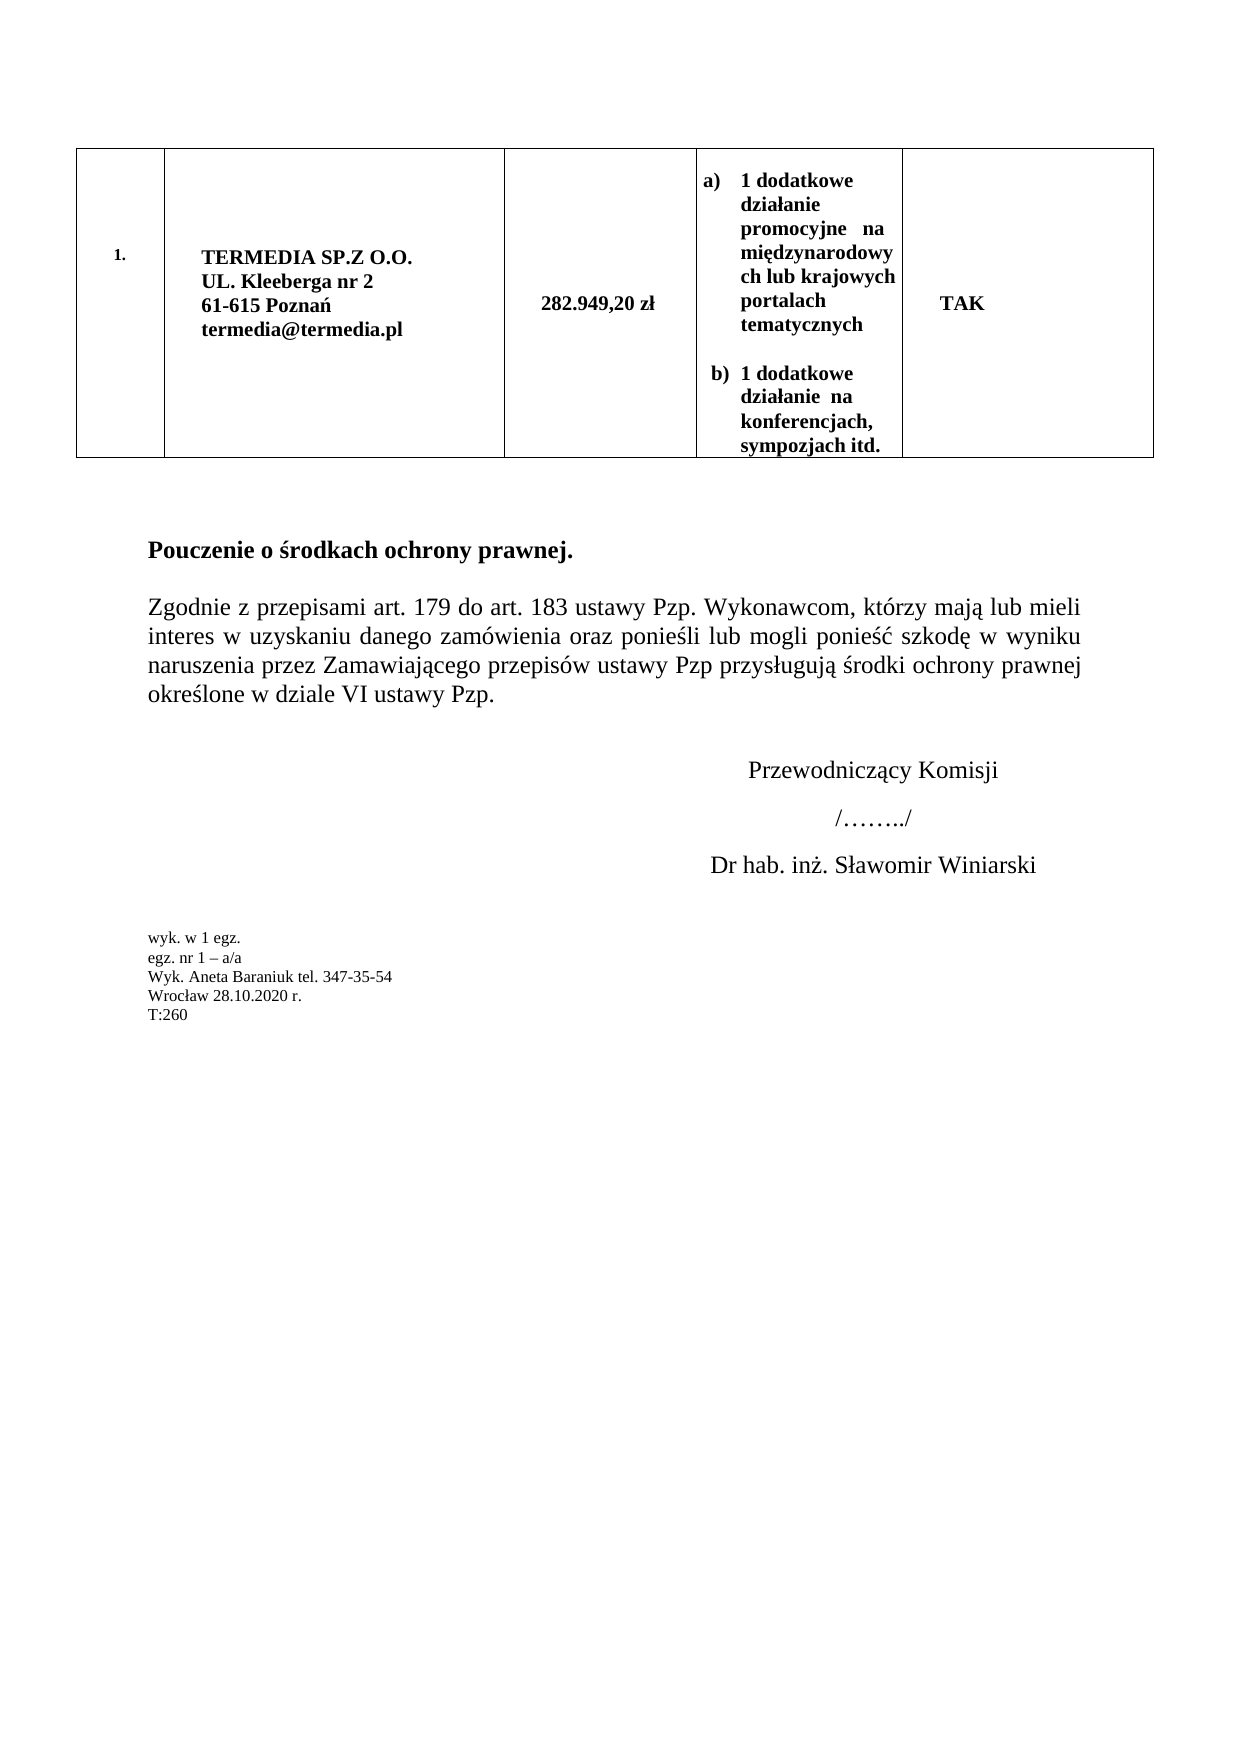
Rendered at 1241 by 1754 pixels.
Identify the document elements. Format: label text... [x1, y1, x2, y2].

table_cell 282.949,20 zł [505, 149, 696, 457]
text Dr hab. inż. Sławomir Winiarski [664, 851, 1082, 909]
text Zgodnie z przepisami art. 179 do art. 183 ustawy Pzp. Wykonawcom, którzy mają lub mieli interes w uzyskaniu danego zamówienia oraz ponieśli lub mogli ponieść szkodę w wyniku naruszenia przez Zamawiającego przepisów ustawy Pzp przysługują środki ochrony prawnej określone w dziale VI ustawy Pzp. [148, 592, 1082, 707]
text wyk. w 1 egz. [148, 928, 1038, 947]
text egz. nr 1 – a/a [148, 947, 1082, 967]
text Wyk. Aneta Baraniuk tel. 347-35-54 [148, 967, 1082, 986]
text Pouczenie o środkach ochrony prawnej. [148, 535, 1082, 564]
text T:260 [148, 1005, 1082, 1024]
table_cell 1. [77, 149, 164, 457]
text Wrocław 28.10.2020 r. [148, 986, 1082, 1005]
table_cell 1 dodatkowe działanie promocyjne na międzynarodowych lub krajowych portalach tematycznych b) 1 dodatkowe działanie na konferencjach, sympozjach itd. [697, 149, 902, 457]
table_cell TERMEDIA SP.Z O.O. UL. Kleeberga nr 2 61-615 Poznań termedia@termedia.pl [165, 149, 504, 457]
table_cell TAK [903, 149, 1153, 457]
text /……../ [664, 803, 1082, 832]
text Przewodniczący Komisji [664, 755, 1082, 784]
